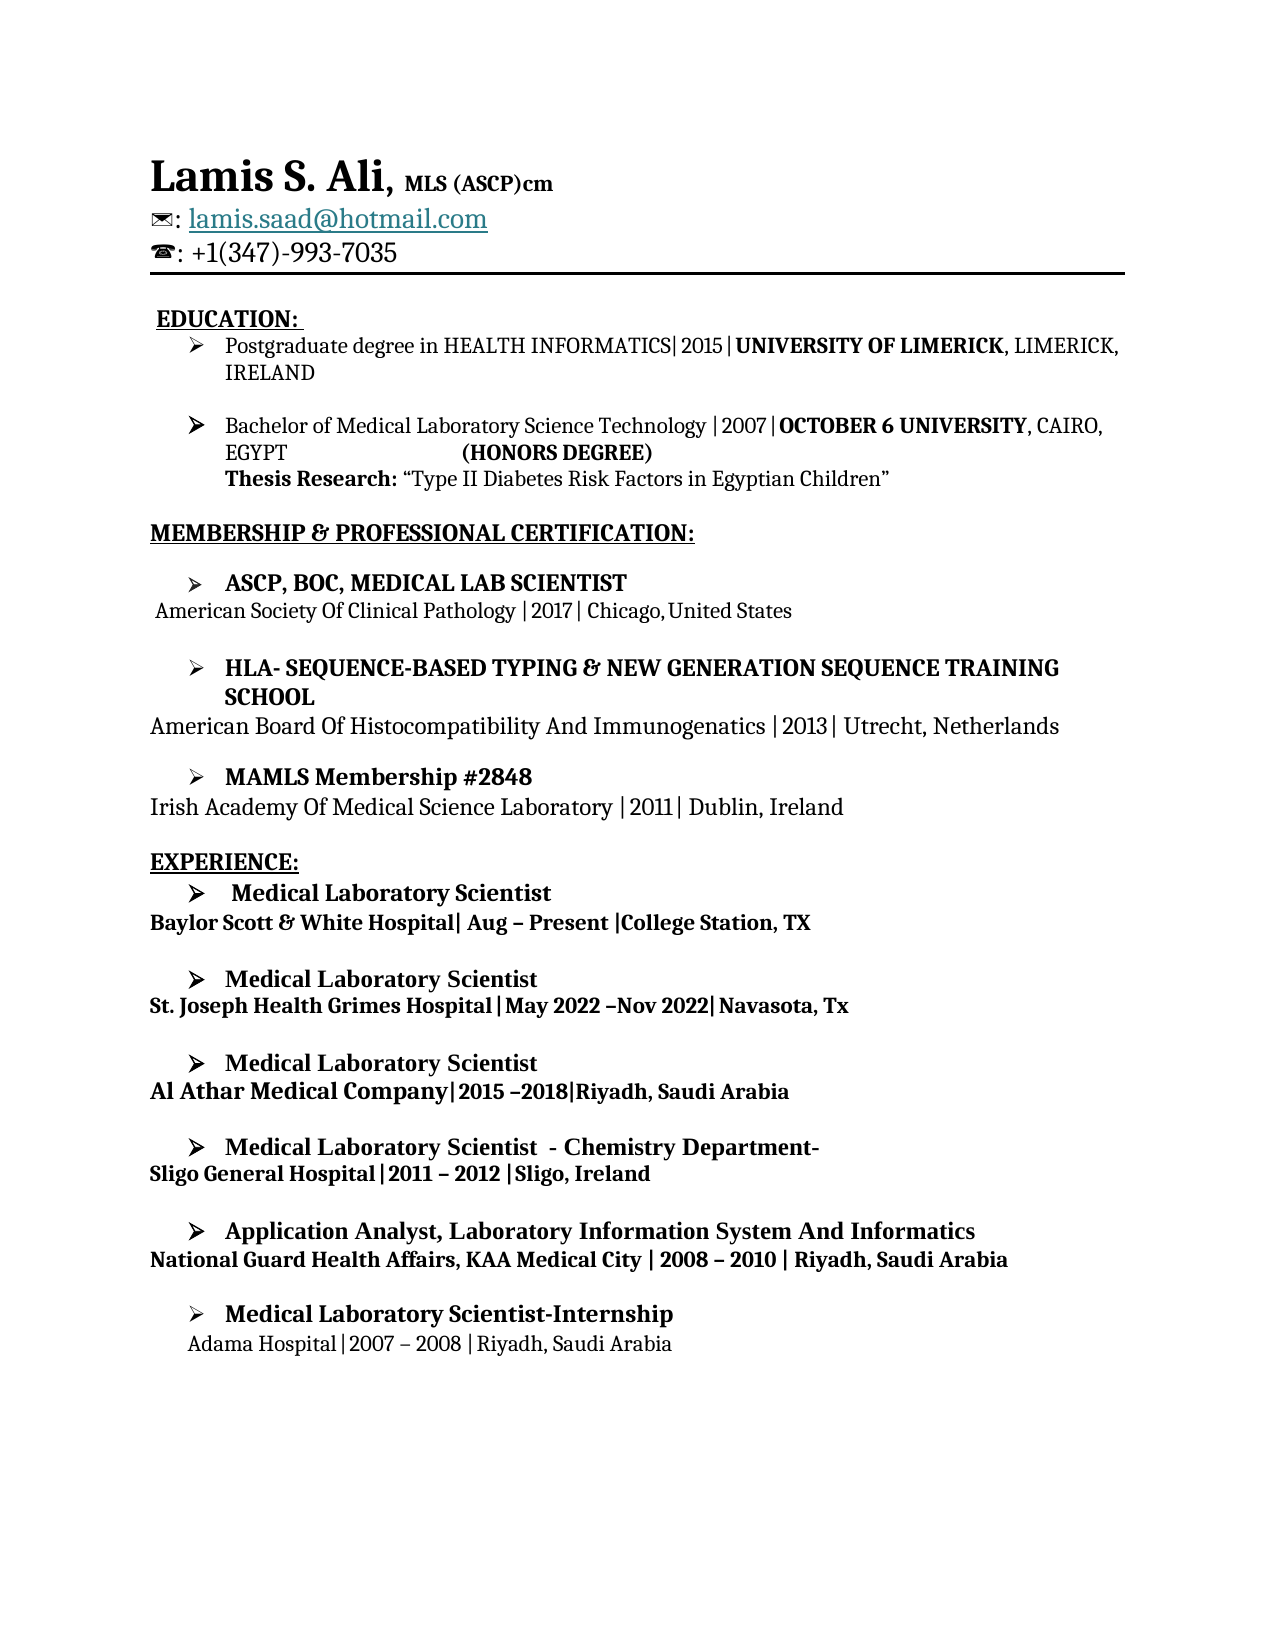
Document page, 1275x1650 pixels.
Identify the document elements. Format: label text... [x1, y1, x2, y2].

text Sligo General Hospital | 2011 – 2012 | Sligo, Ireland [150, 1161, 1125, 1187]
text American Board Of Histocompatibility And Immunogenatics | 2013 | Utrecht, Netherlands [150, 712, 1125, 741]
list ASCP, BOC, MEDICAL LAB SCIENTIST [187, 569, 1125, 598]
list Medical Laboratory Scientist [187, 964, 1125, 993]
text : +1(347)-993-7035 [150, 236, 1125, 272]
list Bachelor of Medical Laboratory Science Technology | 2007 | OCTOBER 6 UNIVERSITY, CAIRO, EGYPT (HONORS DEGREE) [187, 412, 1125, 466]
list Postgraduate degree in HEALTH INFORMATICS| 2015 | UNIVERSITY OF LIMERICK, LIMERICK, IRELAND [187, 333, 1125, 386]
text St. Joseph Health Grimes Hospital | May 2022 –Nov 2022| Navasota, Tx [150, 993, 1125, 1020]
list Medical Laboratory Scientist - Chemistry Department- [187, 1132, 1125, 1161]
text : lamis.saad@hotmail.com [150, 203, 1125, 236]
list Medical Laboratory Scientist-Internship [187, 1299, 1125, 1329]
list Medical Laboratory Scientist [187, 876, 1125, 909]
text National Guard Health Affairs, KAA Medical City | 2008 – 2010 | Riyadh, Saudi Arabia [150, 1246, 1125, 1273]
text Lamis S. Ali, MLS (ASCP)cm [150, 150, 1125, 203]
text Thesis Research: “Type II Diabetes Risk Factors in Egyptian Children” [150, 466, 1125, 492]
list Medical Laboratory Scientist [187, 1048, 1125, 1077]
text American Society Of Clinical Pathology | 2017 | Chicago, United States [150, 598, 1125, 625]
text EXPERIENCE: [150, 848, 1125, 876]
text MEMBERSHIP & PROFESSIONAL CERTIFICATION: [150, 518, 1125, 547]
text Baylor Scott & White Hospital| Aug – Present |College Station, TX [150, 909, 1125, 936]
text EDUCATION: [150, 304, 1125, 333]
list HLA- Sequence-Based Typing & New Generation Sequence Training School [187, 653, 1125, 712]
list MAMLS Membership #2848 [187, 762, 1125, 792]
text Al Athar Medical Company| 2015 –2018|Riyadh, Saudi Arabia [150, 1077, 1125, 1106]
text Irish Academy Of Medical Science Laboratory | 2011 | Dublin, Ireland [150, 792, 1125, 821]
text Adama Hospital | 2007 – 2008 | Riyadh, Saudi Arabia [187, 1329, 1125, 1357]
list Application Analyst, Laboratory Information System And Informatics [187, 1216, 1125, 1246]
